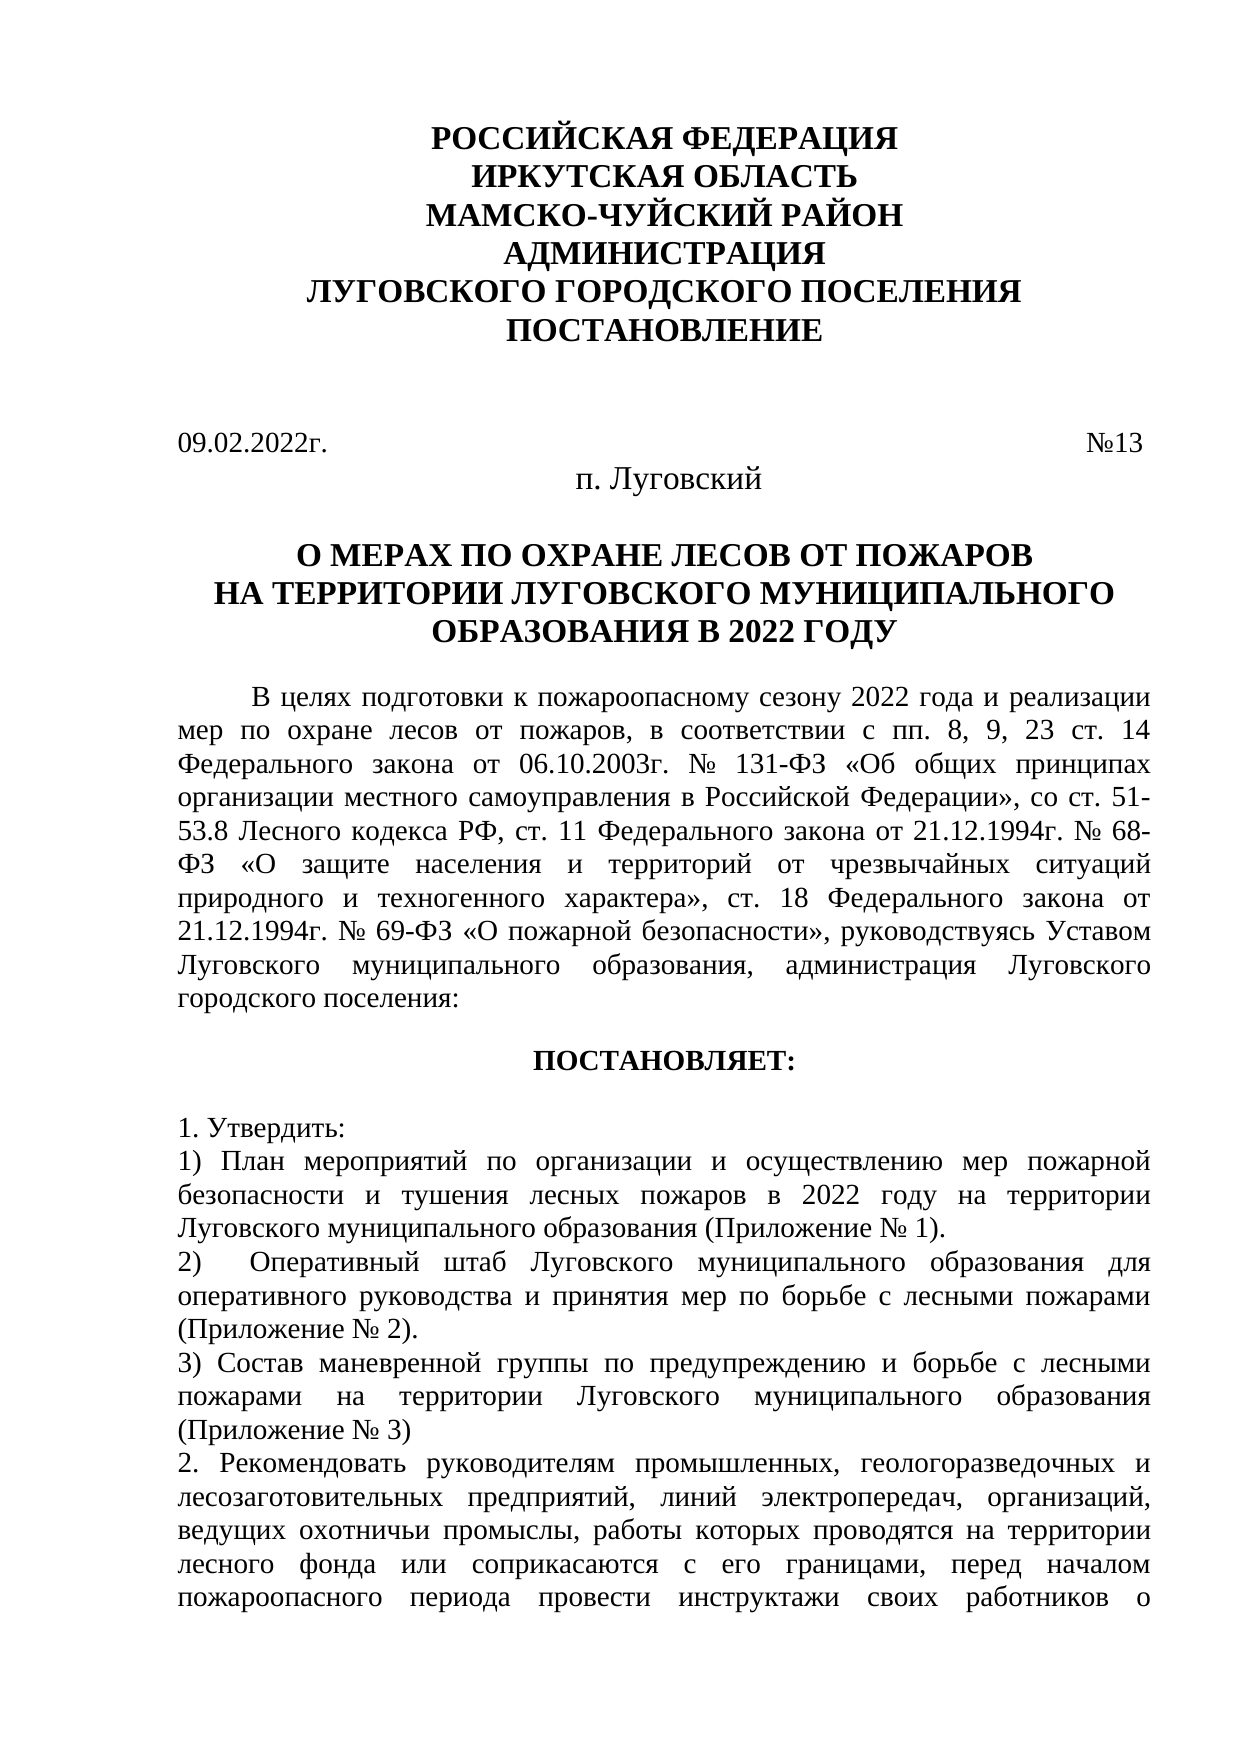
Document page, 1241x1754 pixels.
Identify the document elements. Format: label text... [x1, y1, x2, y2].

text ПОСТАНОВЛЯЕТ: [177, 1043, 1152, 1076]
text ЛУГОВСКОГО ГОРОДСКОГО ПОСЕЛЕНИЯ [177, 271, 1152, 310]
text п. Луговский [177, 458, 1152, 497]
text 1. Утвердить: [177, 1110, 1152, 1143]
text ПОСТАНОВЛЕНИЕ [177, 310, 1152, 348]
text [177, 1445, 1152, 1613]
text НА ТЕРРИТОРИИ ЛУГОВСКОГО МУНИЦИПАЛЬНОГО ОБРАЗОВАНИЯ В 2022 ГОДУ [177, 573, 1152, 650]
text О МЕРАХ ПО ОХРАНЕ ЛЕСОВ ОТ ПОЖАРОВ [177, 535, 1152, 573]
text 3) Состав маневренной группы по предупреждению и борьбе с лесными пожарами на территории Луговского муниципального образования (Приложение № 3) [177, 1345, 1152, 1445]
text 1) План мероприятий по организации и осуществлению мер пожарной безопасности и тушения лесных пожаров в 2022 году на территории Луговского муниципального образования (Приложение № 1). [177, 1143, 1152, 1244]
text АДМИНИСТРАЦИЯ [177, 233, 1152, 271]
text 2) Оперативный штаб Луговского муниципального образования для оперативного руководства и принятия мер по борьбе с лесными пожарами (Приложение № 2). [177, 1244, 1152, 1345]
text ИРКУТСКАЯ ОБЛАСТЬ [177, 156, 1152, 195]
text РОССИЙСКАЯ ФЕДЕРАЦИЯ [177, 118, 1152, 156]
text 09.02.2022г. №13 [177, 425, 1152, 458]
text В целях подготовки к пожароопасному сезону 2022 года и реализации мер по охране лесов от пожаров, в соответствии с пп. 8, 9, 23 ст. 14 Федерального закона от 06.10.2003г. № 131-ФЗ «Об общих принципах организации местного самоуправления в Российской Федерации», со ст. 51-53.8 Лесного кодекса РФ, ст. 11 Федерального закона от 21.12.1994г. № 68-ФЗ «О защите населения и территорий от чрезвычайных ситуаций природного и техногенного характера», ст. 18 Федерального закона от 21.12.1994г. № 69-ФЗ «О пожарной безопасности», руководствуясь Уставом Луговского муниципального образования, администрация Луговского городского поселения: [177, 679, 1152, 1014]
text МАМСКО-ЧУЙСКИЙ РАЙОН [177, 195, 1152, 233]
